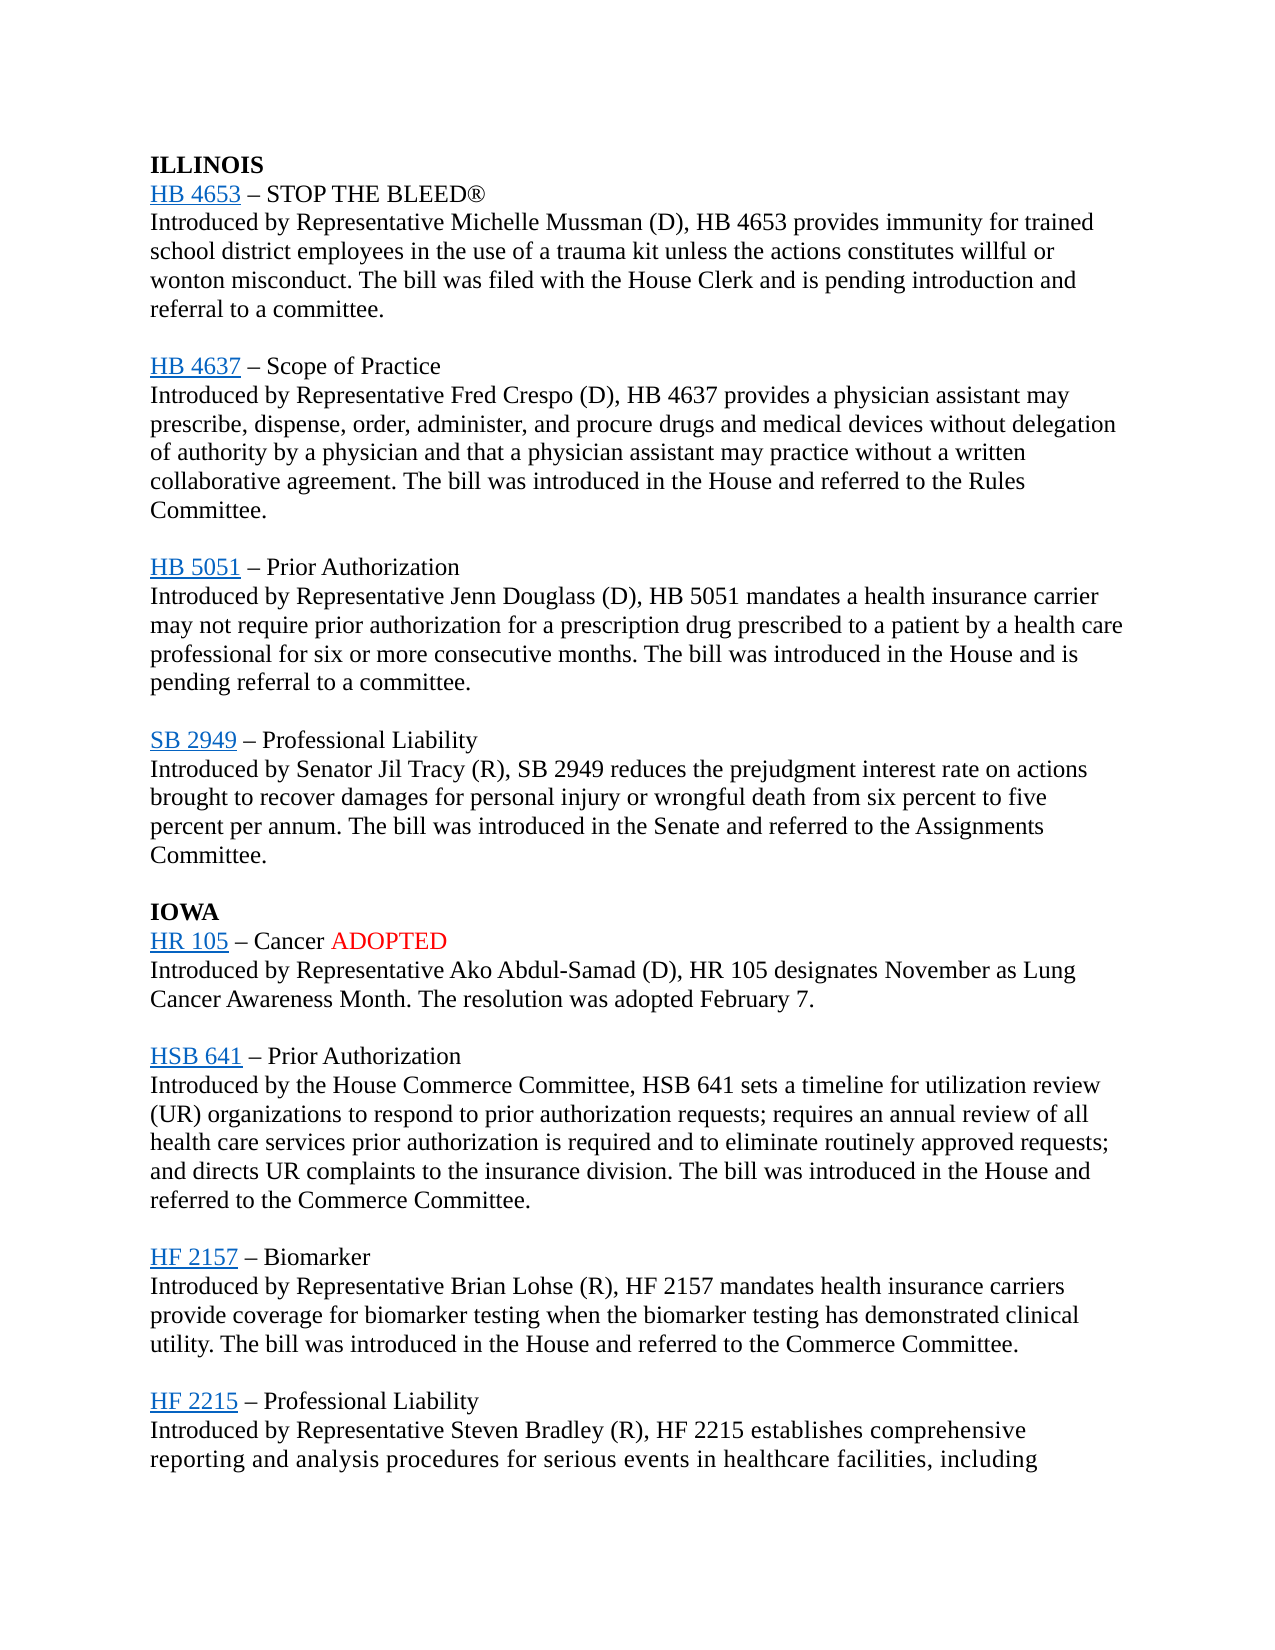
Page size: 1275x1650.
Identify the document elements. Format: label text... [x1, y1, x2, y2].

text IOWA [150, 897, 1125, 926]
text Introduced by Representative Michelle Mussman (D), HB 4653 provides immunity for trained school district employees in the use of a trauma kit unless the actions constitutes willful or wonton misconduct. The bill was filed with the House Clerk and is pending introduction and referral to a committee. [150, 207, 1125, 322]
text HF 2157 – Biomarker [150, 1242, 1125, 1271]
text Introduced by Senator Jil Tracy (R), SB 2949 reduces the prejudgment interest rate on actions brought to recover damages for personal injury or wrongful death from six percent to five percent per annum. The bill was introduced in the Senate and referred to the Assignments Committee. [150, 754, 1125, 869]
text ILLINOIS [150, 150, 1125, 179]
text Introduced by Representative Fred Crespo (D), HB 4637 provides a physician assistant may prescribe, dispense, order, administer, and procure drugs and medical devices without delegation of authority by a physician and that a physician assistant may practice without a written collaborative agreement. The bill was introduced in the House and referred to the Rules Committee. [150, 380, 1125, 524]
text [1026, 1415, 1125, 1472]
text HR 105 – Cancer ADOPTED [150, 926, 1125, 955]
text HSB 641 – Prior Authorization [150, 1041, 1125, 1070]
text Introduced by Representative Brian Lohse (R), HF 2157 mandates health insurance carriers provide coverage for biomarker testing when the biomarker testing has demonstrated clinical utility. The bill was introduced in the House and referred to the Commerce Committee. [150, 1271, 1125, 1357]
text Introduced by Representative Ako Abdul-Samad (D), HR 105 designates November as Lung Cancer Awareness Month. The resolution was adopted February 7. [150, 955, 1125, 1012]
text HF 2215 – Professional Liability [150, 1386, 1125, 1415]
text Introduced by the House Commerce Committee, HSB 641 sets a timeline for utilization review (UR) organizations to respond to prior authorization requests; requires an annual review of all health care services prior authorization is required and to eliminate routinely approved requests; and directs UR complaints to the insurance division. The bill was introduced in the House and referred to the Commerce Committee. [150, 1070, 1125, 1214]
text HB 4653 – STOP THE BLEED® [150, 179, 1125, 207]
text SB 2949 – Professional Liability [150, 725, 1125, 754]
text Introduced by Representative Jenn Douglass (D), HB 5051 mandates a health insurance carrier may not require prior authorization for a prescription drug prescribed to a patient by a health care professional for six or more consecutive months. The bill was introduced in the House and is pending referral to a committee. [150, 581, 1125, 696]
text HB 5051 – Prior Authorization [150, 552, 1125, 581]
text HB 4637 – Scope of Practice [150, 351, 1125, 380]
